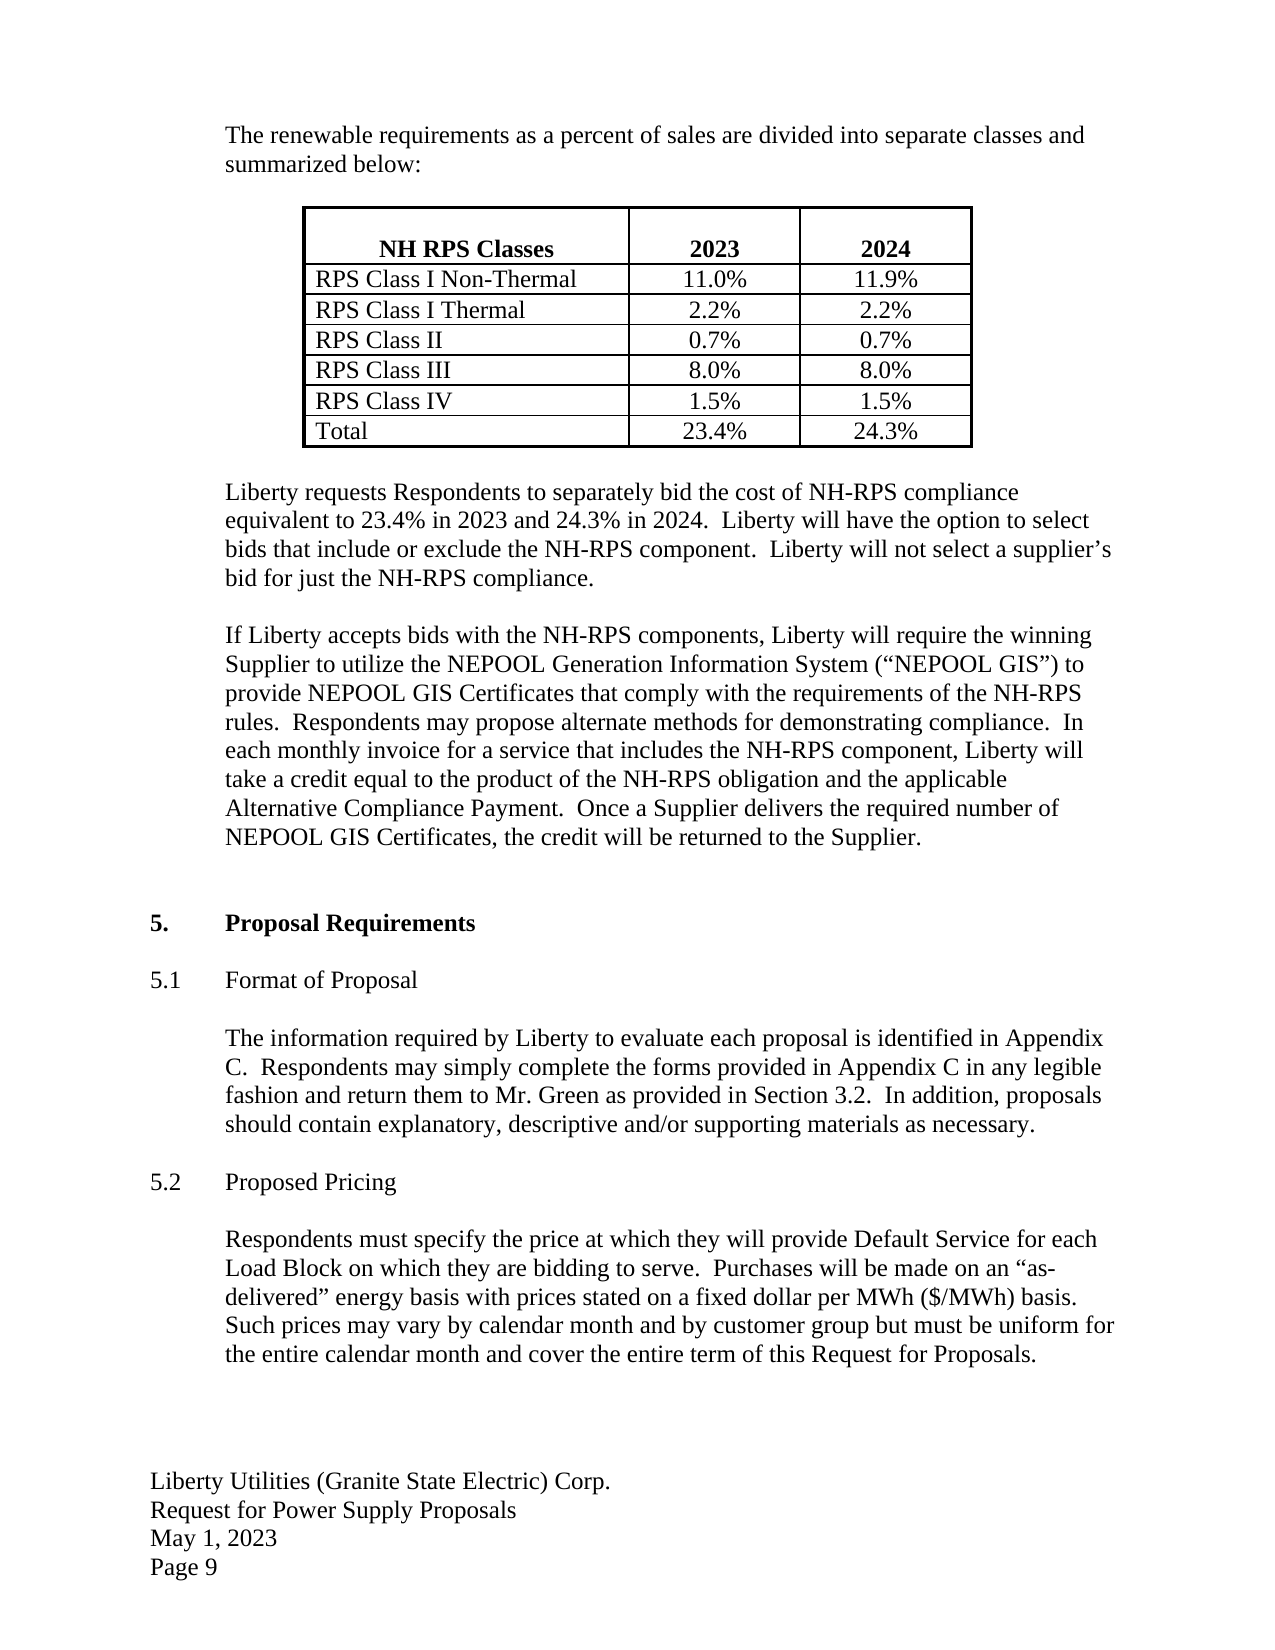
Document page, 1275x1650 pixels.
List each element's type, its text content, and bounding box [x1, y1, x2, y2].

text If Liberty accepts bids with the NH-RPS components, Liberty will require the winning Supplier to utilize the NEPOOL Generation Information System (“NEPOOL GIS”) to provide NEPOOL GIS Certificates that comply with the requirements of the NH-RPS rules. Respondents may propose alternate methods for demonstrating compliance. In each monthly invoice for a service that includes the NH-RPS component, Liberty will take a credit equal to the product of the NH-RPS obligation and the applicable Alternative Compliance Payment. Once a Supplier delivers the required number of NEPOOL GIS Certificates, the credit will be returned to the Supplier. [225, 620, 1125, 850]
table_header NH RPS Classes [306, 209, 628, 263]
table_cell 11.0% [630, 265, 799, 293]
table_cell 23.4% [630, 416, 799, 445]
table_cell RPS Class IV [306, 386, 628, 414]
table_cell RPS Class III [306, 356, 628, 384]
table_cell RPS Class I Thermal [306, 295, 628, 323]
text Liberty requests Respondents to separately bid the cost of NH-RPS compliance equivalent to 23.4% in 2023 and 24.3% in 2024. Liberty will have the option to select bids that include or exclude the NH-RPS component. Liberty will not select a supplier’s bid for just the NH-RPS compliance. [225, 477, 1125, 592]
text 5.2 Proposed Pricing [150, 1167, 1125, 1195]
text 5.1 Format of Proposal [150, 965, 1125, 994]
table_cell 0.7% [801, 325, 970, 354]
text The information required by Liberty to evaluate each proposal is identified in Appendix C. Respondents may simply complete the forms provided in Appendix C in any legible fashion and return them to Mr. Green as provided in Section 3.2. In addition, proposals should contain explanatory, descriptive and/or supporting materials as necessary. [225, 1023, 1125, 1138]
table_cell RPS Class I Non-Thermal [306, 265, 628, 293]
text 5. Proposal Requirements [150, 908, 1125, 937]
table_cell RPS Class II [306, 325, 628, 354]
table_cell 1.5% [630, 386, 799, 414]
table_header 2023 [630, 209, 799, 263]
table_cell 24.3% [801, 416, 970, 445]
table_cell 8.0% [801, 356, 970, 384]
text Respondents must specify the price at which they will provide Default Service for each Load Block on which they are bidding to serve. Purchases will be made on an “as-delivered” energy basis with prices stated on a fixed dollar per MWh ($/MWh) basis. Such prices may vary by calendar month and by customer group but must be uniform for the entire calendar month and cover the entire term of this Request for Proposals. [225, 1224, 1125, 1368]
text The renewable requirements as a percent of sales are divided into separate classes and summarized below: [225, 120, 1125, 177]
table_cell Total [306, 416, 628, 445]
table_cell 2.2% [630, 295, 799, 323]
table_header 2024 [801, 209, 970, 263]
table_cell 0.7% [630, 325, 799, 354]
table_cell 1.5% [801, 386, 970, 414]
table_cell 2.2% [801, 295, 970, 323]
table_cell 8.0% [630, 356, 799, 384]
table_cell 11.9% [801, 265, 970, 293]
